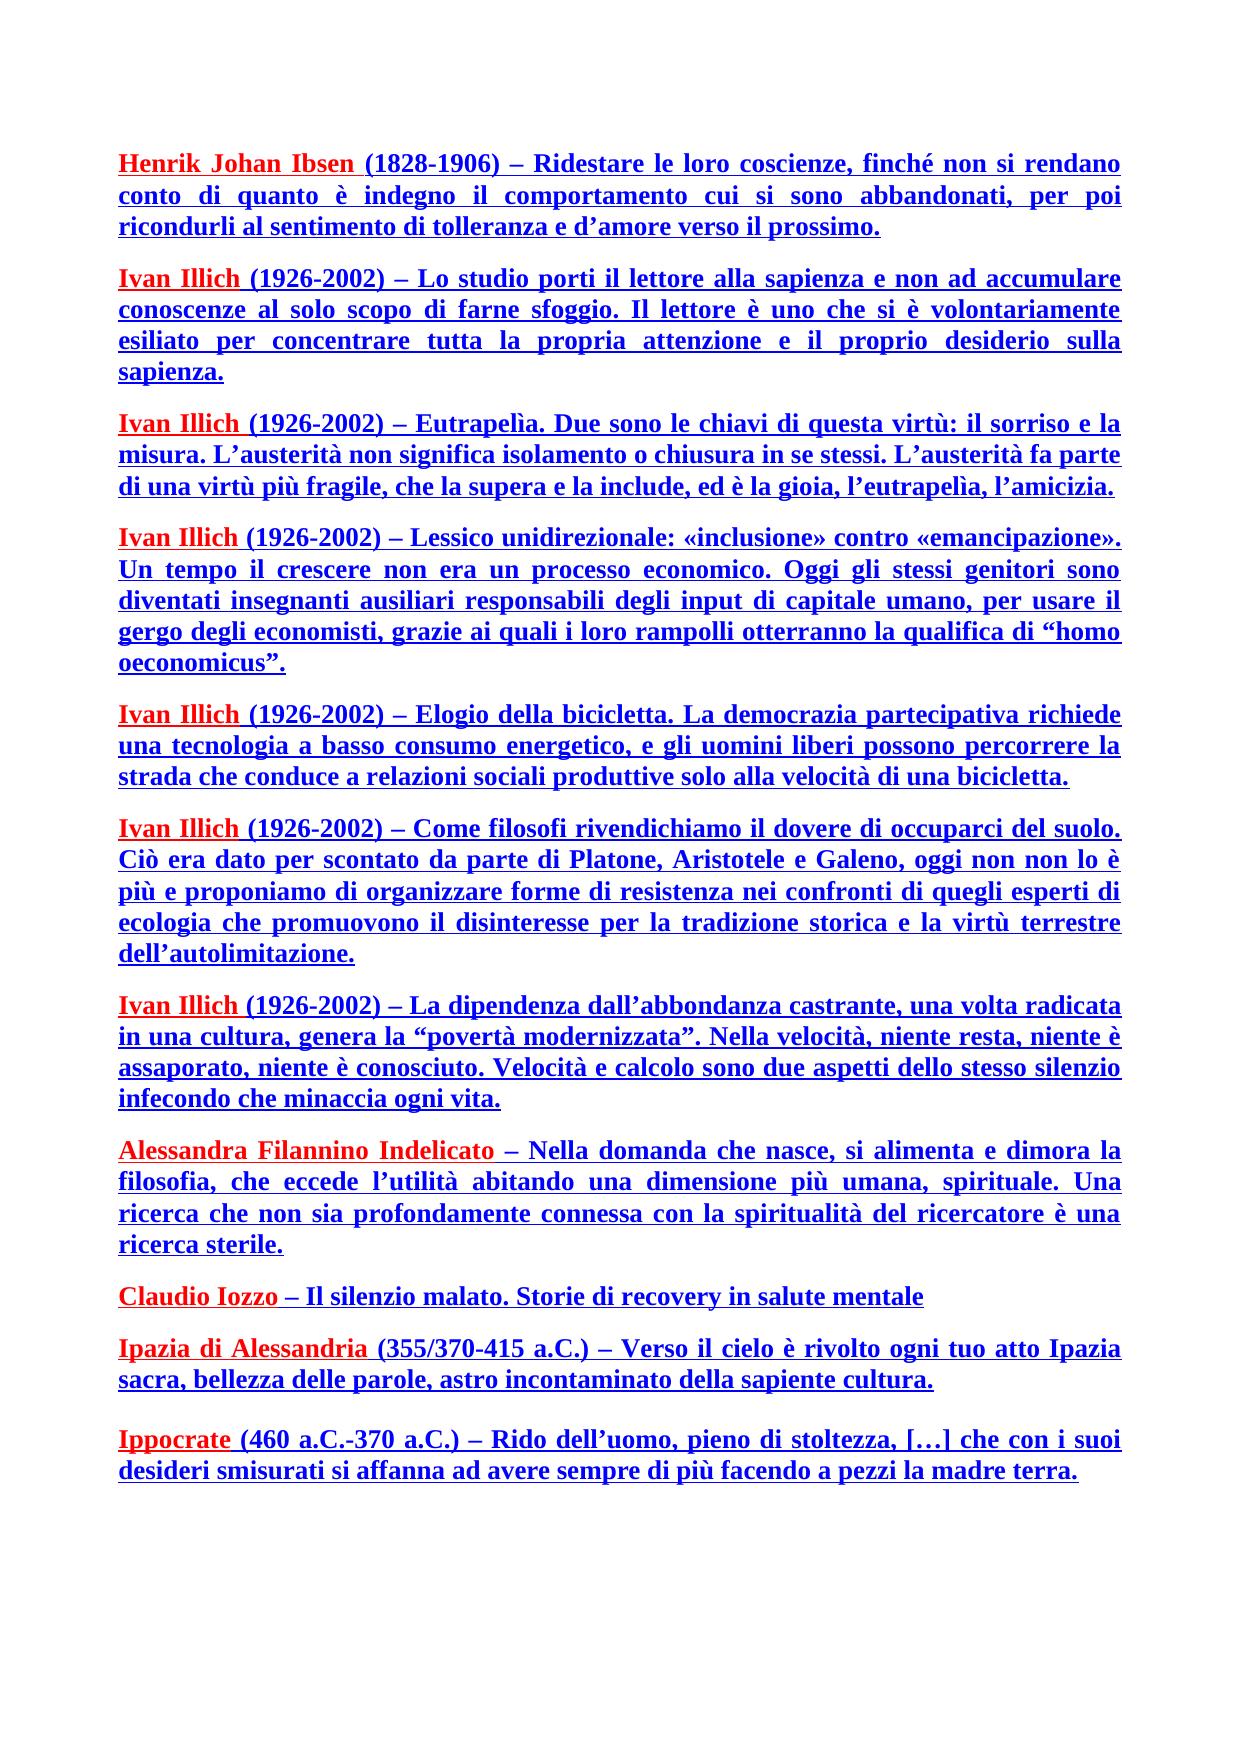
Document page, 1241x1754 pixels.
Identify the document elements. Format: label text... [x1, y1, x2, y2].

subtitle Ippocrate (460 a.C.-370 a.C.) – Rido dell’uomo, pieno di stoltezza, […] che con i suoi desideri smisurati si affanna ad avere sempre di più facendo a pezzi la madre terra. [118, 1423, 1122, 1450]
subtitle Ivan Illich (1926-2002) – Lo studio porti il lettore alla sapienza e non ad accumulare conoscenze al solo scopo di farne sfoggio. Il lettore è uno che si è volontariamente esiliato per concentrare tutta la propria attenzione e il proprio desiderio sulla sapienza. [118, 262, 1122, 289]
subtitle Alessandra Filannino Indelicato – Nella domanda che nasce, si alimenta e dimora la filosofia, che eccede l’utilità abitando una dimensione più umana, spirituale. Una ricerca che non sia profondamente connessa con la spiritualità del ricercatore è una ricerca sterile. [118, 1134, 1122, 1162]
subtitle Ivan Illich (1926-2002) – Lessico unidirezionale: «inclusione» contro «emancipazione». Un tempo il crescere non era un processo economico. Oggi gli stessi genitori sono diventati insegnanti ausiliari responsabili degli input di capitale umano, per usare il gergo degli economisti, grazie ai quali i loro rampolli otterranno la qualifica di “homo oeconomicus”. [118, 550, 1122, 611]
subtitle Ipazia di Alessandria (355/370-415 a.C.) – Verso il cielo è rivolto ogni tuo atto Ipazia sacra, bellezza delle parole, astro incontaminato della sapiente cultura. [118, 1332, 1122, 1359]
subtitle Alessandra Filannino Indelicato – Nella domanda che nasce, si alimenta e dimora la filosofia, che eccede l’utilità abitando una dimensione più umana, spirituale. Una ricerca che non sia profondamente connessa con la spiritualità del ricercatore è una ricerca sterile. [118, 1194, 1122, 1259]
text Ivan Illich (1926-2002) – Eutrapelìa. Due sono le chiavi di questa virtù: il sorriso e la misura. L’austerità non significa isolamento o chiusura in se stessi. L’austerità fa parte di una virtù più fragile, che la supera e la include, ed è la gioia, l’eutrapelìa, l’amicizia. [118, 407, 1122, 466]
subtitle Henrik Johan Ibsen (1828-1906) – Ridestare le loro coscienze, finché non si rendano conto di quanto è indegno il comportamento cui si sono abbandonati, per poi ricondurli al sentimento di tolleranza e d’amore verso il prossimo. [118, 148, 1122, 206]
text Ivan Illich (1926-2002) – Elogio della bicicletta. La democrazia partecipativa richiede una tecnologia a basso consumo energetico, e gli uomini liberi possono percorrere la strada che conduce a relazioni sociali produttive solo alla velocità di una bicicletta. [118, 727, 1122, 792]
text Claudio Iozzo – Il silenzio malato. Storie di recovery in salute mentale [118, 1280, 1122, 1311]
subtitle Ivan Illich (1926-2002) – Lo studio porti il lettore alla sapienza e non ad accumulare conoscenze al solo scopo di farne sfoggio. Il lettore è uno che si è volontariamente esiliato per concentrare tutta la propria attenzione e il proprio desiderio sulla sapienza. [118, 291, 1122, 320]
subtitle Ipazia di Alessandria (355/370-415 a.C.) – Verso il cielo è rivolto ogni tuo atto Ipazia sacra, bellezza delle parole, astro incontaminato della sapiente cultura. [118, 1360, 1122, 1394]
text Ivan Illich (1926-2002) – Come filosofi rivendichiamo il dovere di occuparci del suolo. Ciò era dato per scontato da parte di Platone, Aristotele e Galeno, oggi non non lo è più e proponiamo di organizzare forme di resistenza nei confronti di quegli esperti di ecologia che promuovono il disinteresse per la tradizione storica e la virtù terrestre dell’autolimitazione. [118, 934, 1122, 968]
text Ivan Illich (1926-2002) – Come filosofi rivendichiamo il dovere di occuparci del suolo. Ciò era dato per scontato da parte di Platone, Aristotele e Galeno, oggi non non lo è più e proponiamo di organizzare forme di resistenza nei confronti di quegli esperti di ecologia che promuovono il disinteresse per la tradizione storica e la virtù terrestre dell’autolimitazione. [118, 812, 1122, 839]
subtitle Ivan Illich (1926-2002) – Lessico unidirezionale: «inclusione» contro «emancipazione». Un tempo il crescere non era un processo economico. Oggi gli stessi genitori sono diventati insegnanti ausiliari responsabili degli input di capitale umano, per usare il gergo degli economisti, grazie ai quali i loro rampolli otterranno la qualifica di “homo oeconomicus”. [118, 522, 1122, 549]
text Ivan Illich (1926-2002) – Come filosofi rivendichiamo il dovere di occuparci del suolo. Ciò era dato per scontato da parte di Platone, Aristotele e Galeno, oggi non non lo è più e proponiamo di organizzare forme di resistenza nei confronti di quegli esperti di ecologia che promuovono il disinteresse per la tradizione storica e la virtù terrestre dell’autolimitazione. [118, 841, 1122, 933]
text Ivan Illich (1926-2002) – La dipendenza dall’abbondanza castrante, una volta radicata in una cultura, genera la “povertà modernizzata”. Nella velocità, niente resta, niente è assaporato, niente è conosciuto. Velocità e calcolo sono due aspetti dello stesso silenzio infecondo che minaccia ogni vita. [118, 1049, 1122, 1078]
text Ivan Illich (1926-2002) – La dipendenza dall’abbondanza castrante, una volta radicata in una cultura, genera la “povertà modernizzata”. Nella velocità, niente resta, niente è assaporato, niente è conosciuto. Velocità e calcolo sono due aspetti dello stesso silenzio infecondo che minaccia ogni vita. [118, 1018, 1122, 1047]
subtitle Ivan Illich (1926-2002) – Lo studio porti il lettore alla sapienza e non ad accumulare conoscenze al solo scopo di farne sfoggio. Il lettore è uno che si è volontariamente esiliato per concentrare tutta la propria attenzione e il proprio desiderio sulla sapienza. [118, 322, 1122, 351]
subtitle Ivan Illich (1926-2002) – Lo studio porti il lettore alla sapienza e non ad accumulare conoscenze al solo scopo di farne sfoggio. Il lettore è uno che si è volontariamente esiliato per concentrare tutta la propria attenzione e il proprio desiderio sulla sapienza. [118, 353, 1122, 386]
text Ivan Illich (1926-2002) – Elogio della bicicletta. La democrazia partecipativa richiede una tecnologia a basso consumo energetico, e gli uomini liberi possono percorrere la strada che conduce a relazioni sociali produttive solo alla velocità di una bicicletta. [118, 698, 1122, 725]
subtitle Ivan Illich (1926-2002) – Lessico unidirezionale: «inclusione» contro «emancipazione». Un tempo il crescere non era un processo economico. Oggi gli stessi genitori sono diventati insegnanti ausiliari responsabili degli input di capitale umano, per usare il gergo degli economisti, grazie ai quali i loro rampolli otterranno la qualifica di “homo oeconomicus”. [118, 644, 1122, 677]
subtitle Henrik Johan Ibsen (1828-1906) – Ridestare le loro coscienze, finché non si rendano conto di quanto è indegno il comportamento cui si sono abbandonati, per poi ricondurli al sentimento di tolleranza e d’amore verso il prossimo. [118, 207, 1122, 241]
subtitle Ippocrate (460 a.C.-370 a.C.) – Rido dell’uomo, pieno di stoltezza, […] che con i suoi desideri smisurati si affanna ad avere sempre di più facendo a pezzi la madre terra. [118, 1452, 1122, 1486]
text Ivan Illich (1926-2002) – La dipendenza dall’abbondanza castrante, una volta radicata in una cultura, genera la “povertà modernizzata”. Nella velocità, niente resta, niente è assaporato, niente è conosciuto. Velocità e calcolo sono due aspetti dello stesso silenzio infecondo che minaccia ogni vita. [118, 1080, 1122, 1113]
text Ivan Illich (1926-2002) – La dipendenza dall’abbondanza castrante, una volta radicata in una cultura, genera la “povertà modernizzata”. Nella velocità, niente resta, niente è assaporato, niente è conosciuto. Velocità e calcolo sono due aspetti dello stesso silenzio infecondo che minaccia ogni vita. [118, 989, 1122, 1016]
subtitle Alessandra Filannino Indelicato – Nella domanda che nasce, si alimenta e dimora la filosofia, che eccede l’utilità abitando una dimensione più umana, spirituale. Una ricerca che non sia profondamente connessa con la spiritualità del ricercatore è una ricerca sterile. [118, 1163, 1122, 1193]
subtitle Ivan Illich (1926-2002) – Lessico unidirezionale: «inclusione» contro «emancipazione». Un tempo il crescere non era un processo economico. Oggi gli stessi genitori sono diventati insegnanti ausiliari responsabili degli input di capitale umano, per usare il gergo degli economisti, grazie ai quali i loro rampolli otterranno la qualifica di “homo oeconomicus”. [118, 612, 1122, 642]
text Ivan Illich (1926-2002) – Eutrapelìa. Due sono le chiavi di questa virtù: il sorriso e la misura. L’austerità non significa isolamento o chiusura in se stessi. L’austerità fa parte di una virtù più fragile, che la supera e la include, ed è la gioia, l’eutrapelìa, l’amicizia. [118, 467, 1122, 501]
